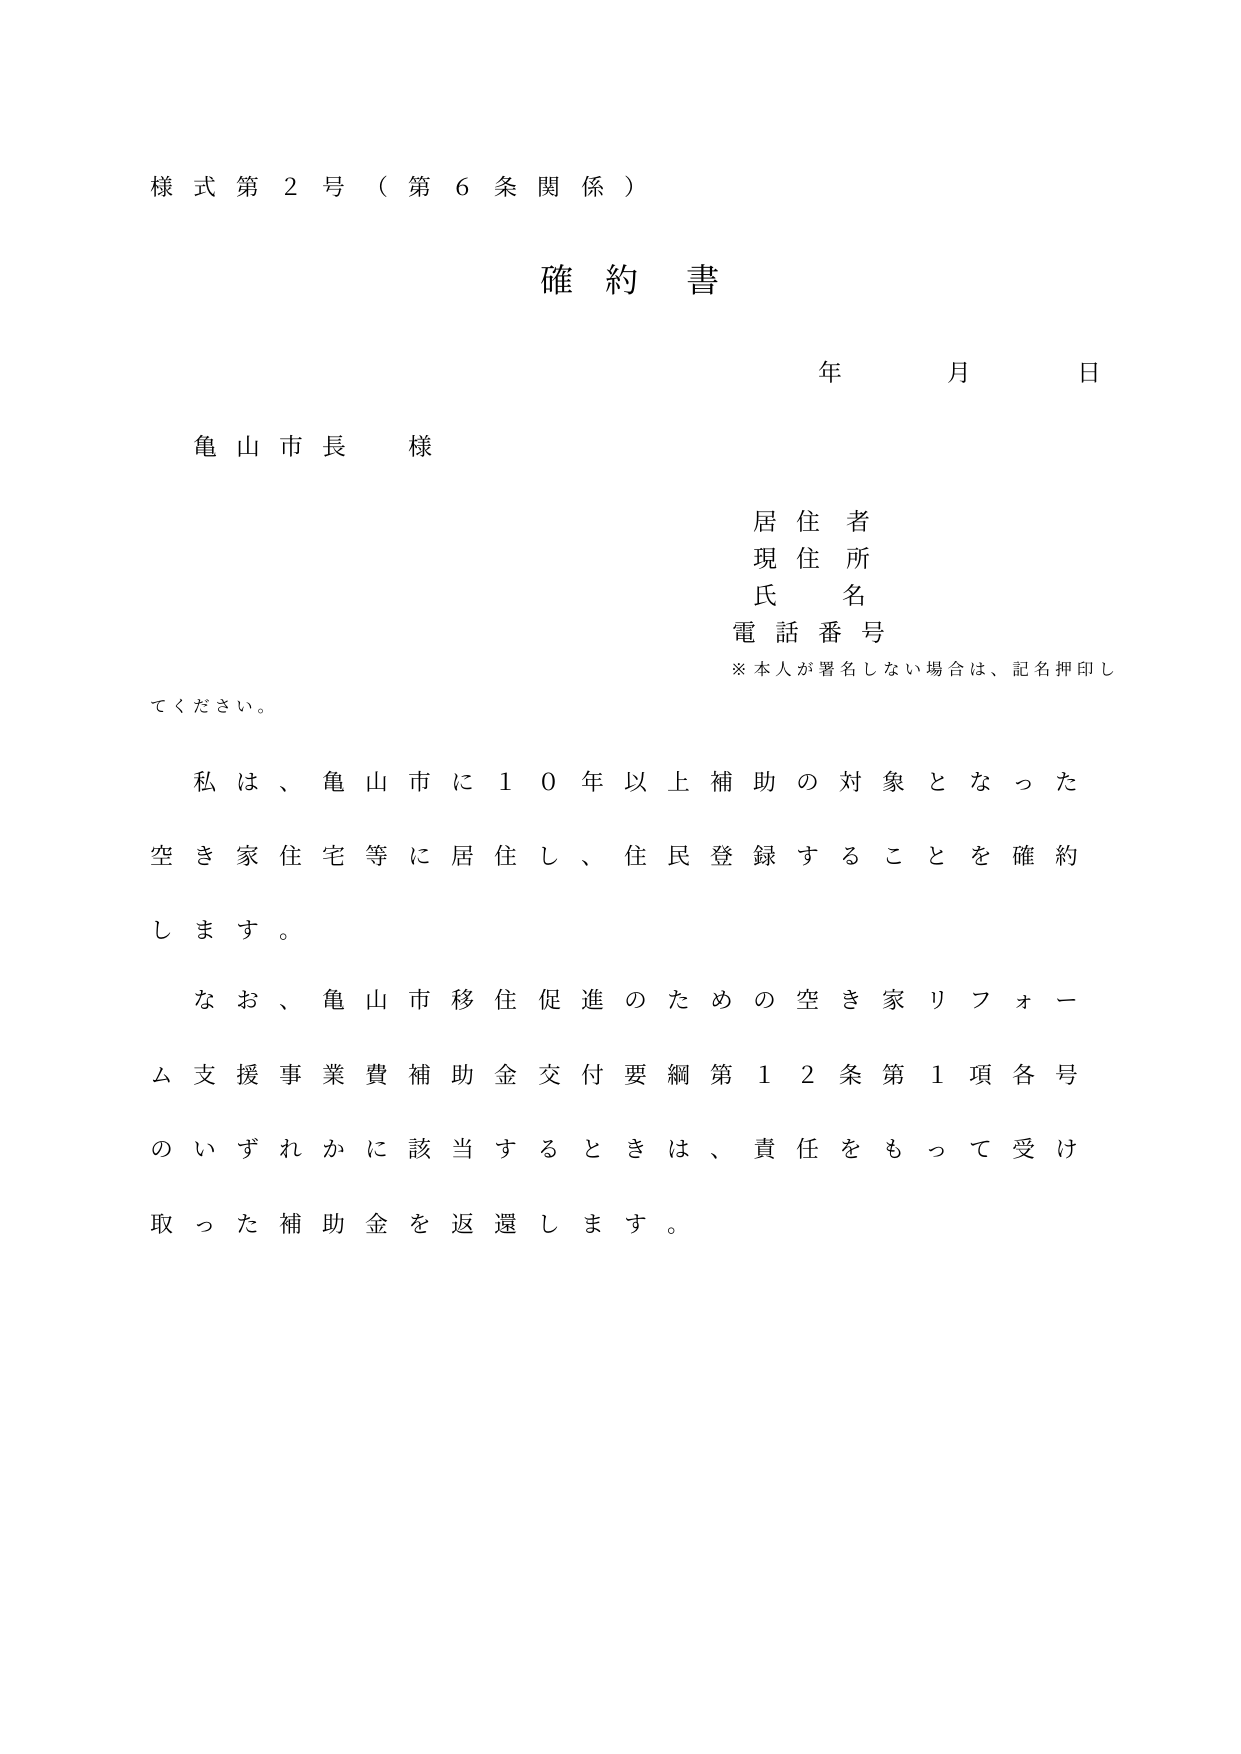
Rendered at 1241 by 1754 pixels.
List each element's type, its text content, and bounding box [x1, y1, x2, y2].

text 年 月 日 [150, 352, 1120, 390]
text ※本人が署名しない場合は、記名押印してください。 [150, 650, 1120, 724]
text 亀山市長 様 [150, 427, 1120, 464]
text 様式第２号（第６条関係） [150, 167, 1120, 204]
text 現住所 [150, 538, 1120, 576]
text 居住者 [150, 501, 1120, 538]
text 私は、亀山市に１０年以上補助の対象となった空き家住宅等に居住し、住民登録することを確約します。 [150, 762, 1120, 947]
text 電話番号 [150, 613, 1120, 650]
text なお、亀山市移住促進のための空き家リフォーム支援事業費補助金交付要綱第１２条第１項各号のいずれかに該当するときは、責任をもって受け取った補助金を返還します。 [150, 980, 1120, 1241]
text 氏名 [150, 576, 1120, 613]
text 確約書 [150, 241, 1120, 315]
